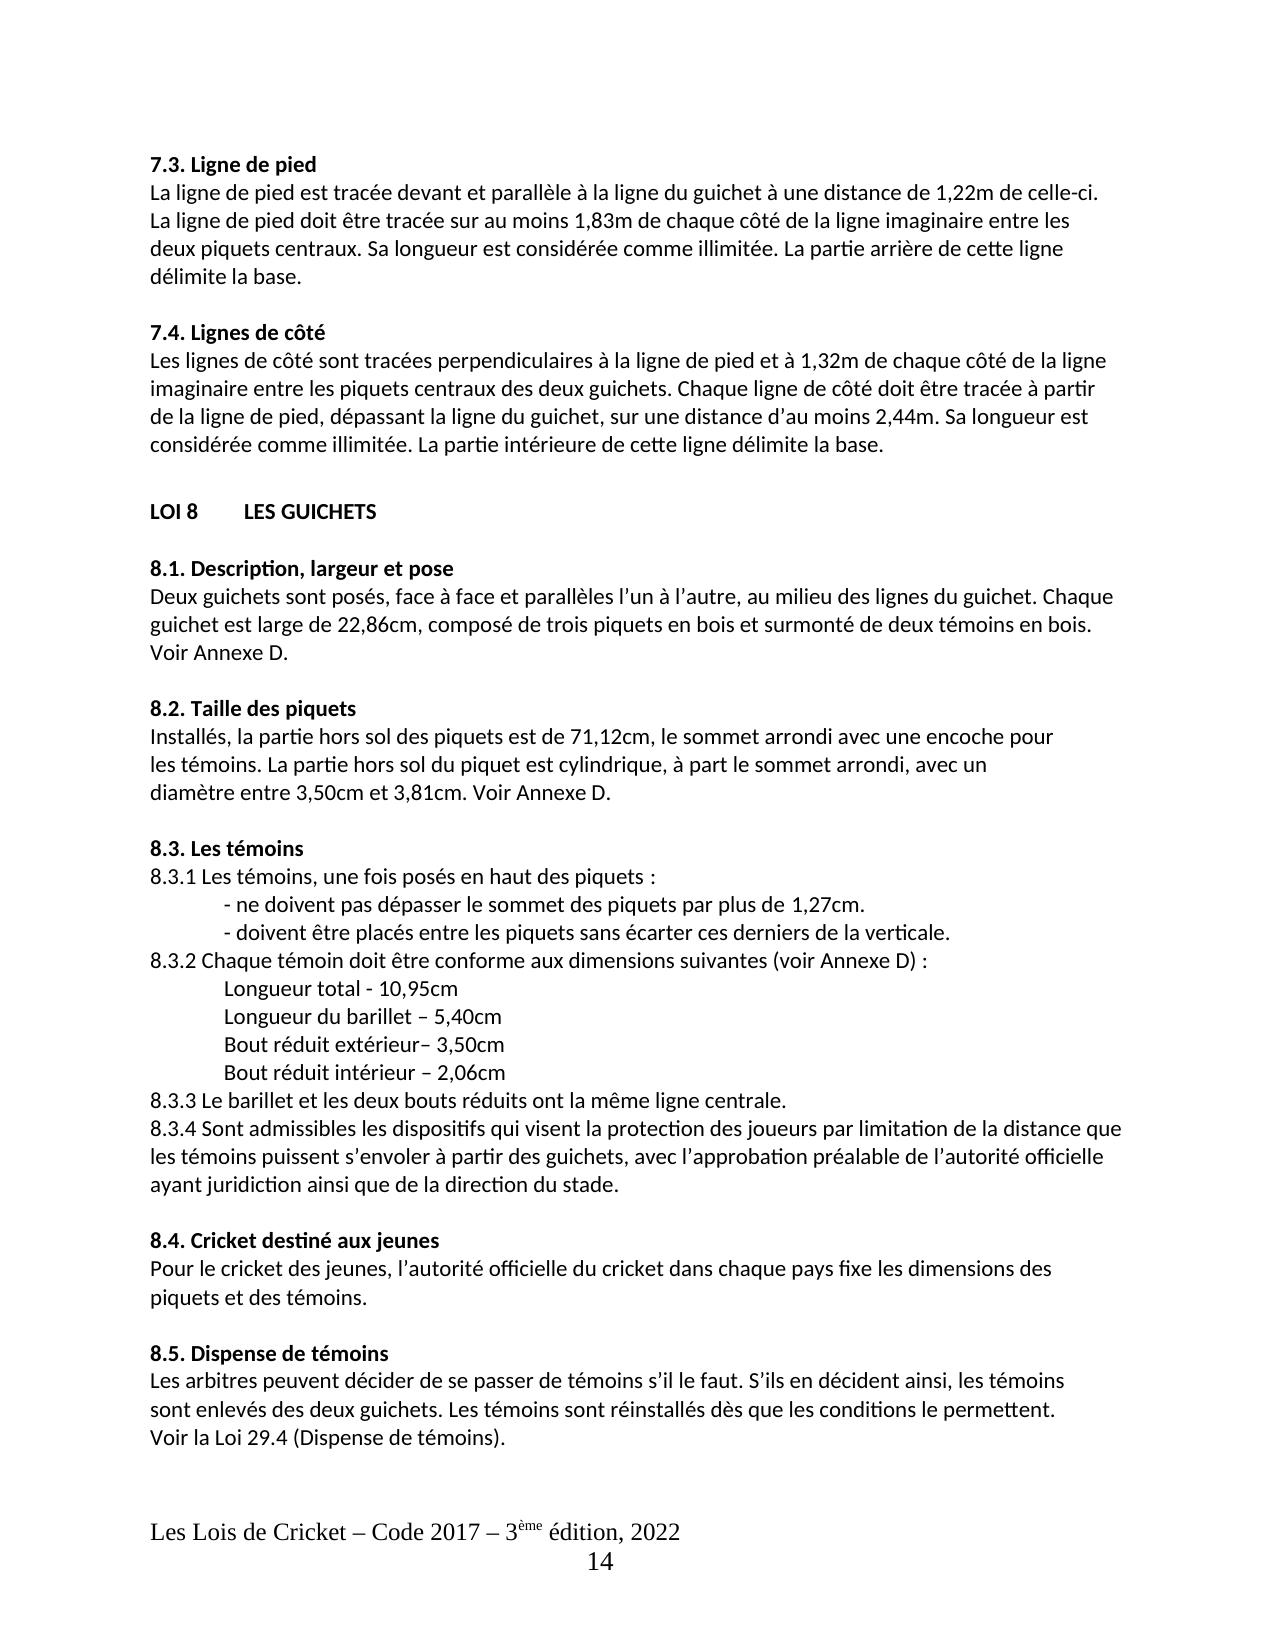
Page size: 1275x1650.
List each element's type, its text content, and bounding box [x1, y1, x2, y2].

text Les arbitres peuvent décider de se passer de témoins s’il le faut. S’ils en décident ainsi, les témoins sont enlevés des deux guichets. Les témoins sont réinstallés dès que les conditions le permettent. Voir la Loi 29.4 (Dispense de témoins). [150, 1367, 1101, 1451]
text 8.1. Description, largeur et pose [150, 554, 1125, 582]
subtitle 7.3. Ligne de pied [150, 150, 1125, 178]
text Deux guichets sont posés, face à face et parallèles l’un à l’autre, au milieu des lignes du guichet. Chaque guichet est large de 22,86cm, composé de trois piquets en bois et surmonté de deux témoins en bois. Voir Annexe D. [150, 582, 1125, 666]
text 8.3.4 Sont admissibles les dispositifs qui visent la protection des joueurs par limitation de la distance que les témoins puissent s’envoler à partir des guichets, avec l’approbation préalable de l’autorité officielle ayant juridiction ainsi que de la direction du stade. [150, 1114, 1125, 1198]
subtitle 8.4. Cricket destiné aux jeunes [150, 1227, 1125, 1254]
text 8.3.1 Les témoins, une fois posés en haut des piquets : [150, 862, 1125, 890]
text Les lignes de côté sont tracées perpendiculaires à la ligne de pied et à 1,32m de chaque côté de la ligne imaginaire entre les piquets centraux des deux guichets. Chaque ligne de côté doit être tracée à partir de la ligne de pied, dépassant la ligne du guichet, sur une distance d’au moins 2,44m. Sa longueur est considérée comme illimitée. La partie intérieure de cette ligne délimite la base. [150, 346, 1109, 458]
subtitle 8.2. Taille des piquets [150, 694, 1125, 722]
text - ne doivent pas dépasser le sommet des piquets par plus de 1,27cm. [224, 890, 1125, 918]
subtitle LOI 8 LES GUICHETS [150, 497, 1117, 525]
text Installés, la partie hors sol des piquets est de 71,12cm, le sommet arrondi avec une encoche pour les témoins. La partie hors sol du piquet est cylindrique, à part le sommet arrondi, avec un diamètre entre 3,50cm et 3,81cm. Voir Annexe D. [150, 722, 1078, 806]
subtitle 8.5. Dispense de témoins [150, 1339, 1125, 1367]
text Bout réduit extérieur– 3,50cm [224, 1030, 1052, 1058]
text Bout réduit intérieur – 2,06cm [224, 1058, 1052, 1086]
subtitle 7.4. Lignes de côté [150, 318, 1125, 346]
subtitle 8.3. Les témoins [150, 834, 1125, 862]
text 8.3.3 Le barillet et les deux bouts réduits ont la même ligne centrale. [150, 1086, 1125, 1114]
text Longueur total - 10,95cm [224, 974, 1052, 1002]
text Pour le cricket des jeunes, l’autorité officielle du cricket dans chaque pays fixe les dimensions des piquets et des témoins. [150, 1254, 1073, 1311]
text La ligne de pied est tracée devant et parallèle à la ligne du guichet à une distance de 1,22m de celle-ci. La ligne de pied doit être tracée sur au moins 1,83m de chaque côté de la ligne imaginaire entre les deux piquets centraux. Sa longueur est considérée comme illimitée. La partie arrière de cette ligne délimite la base. [150, 178, 1104, 290]
text 8.3.2 Chaque témoin doit être conforme aux dimensions suivantes (voir Annexe D) : [150, 946, 1052, 974]
text Longueur du barillet – 5,40cm [224, 1002, 1052, 1030]
text - doivent être placés entre les piquets sans écarter ces derniers de la verticale. [224, 918, 1063, 946]
